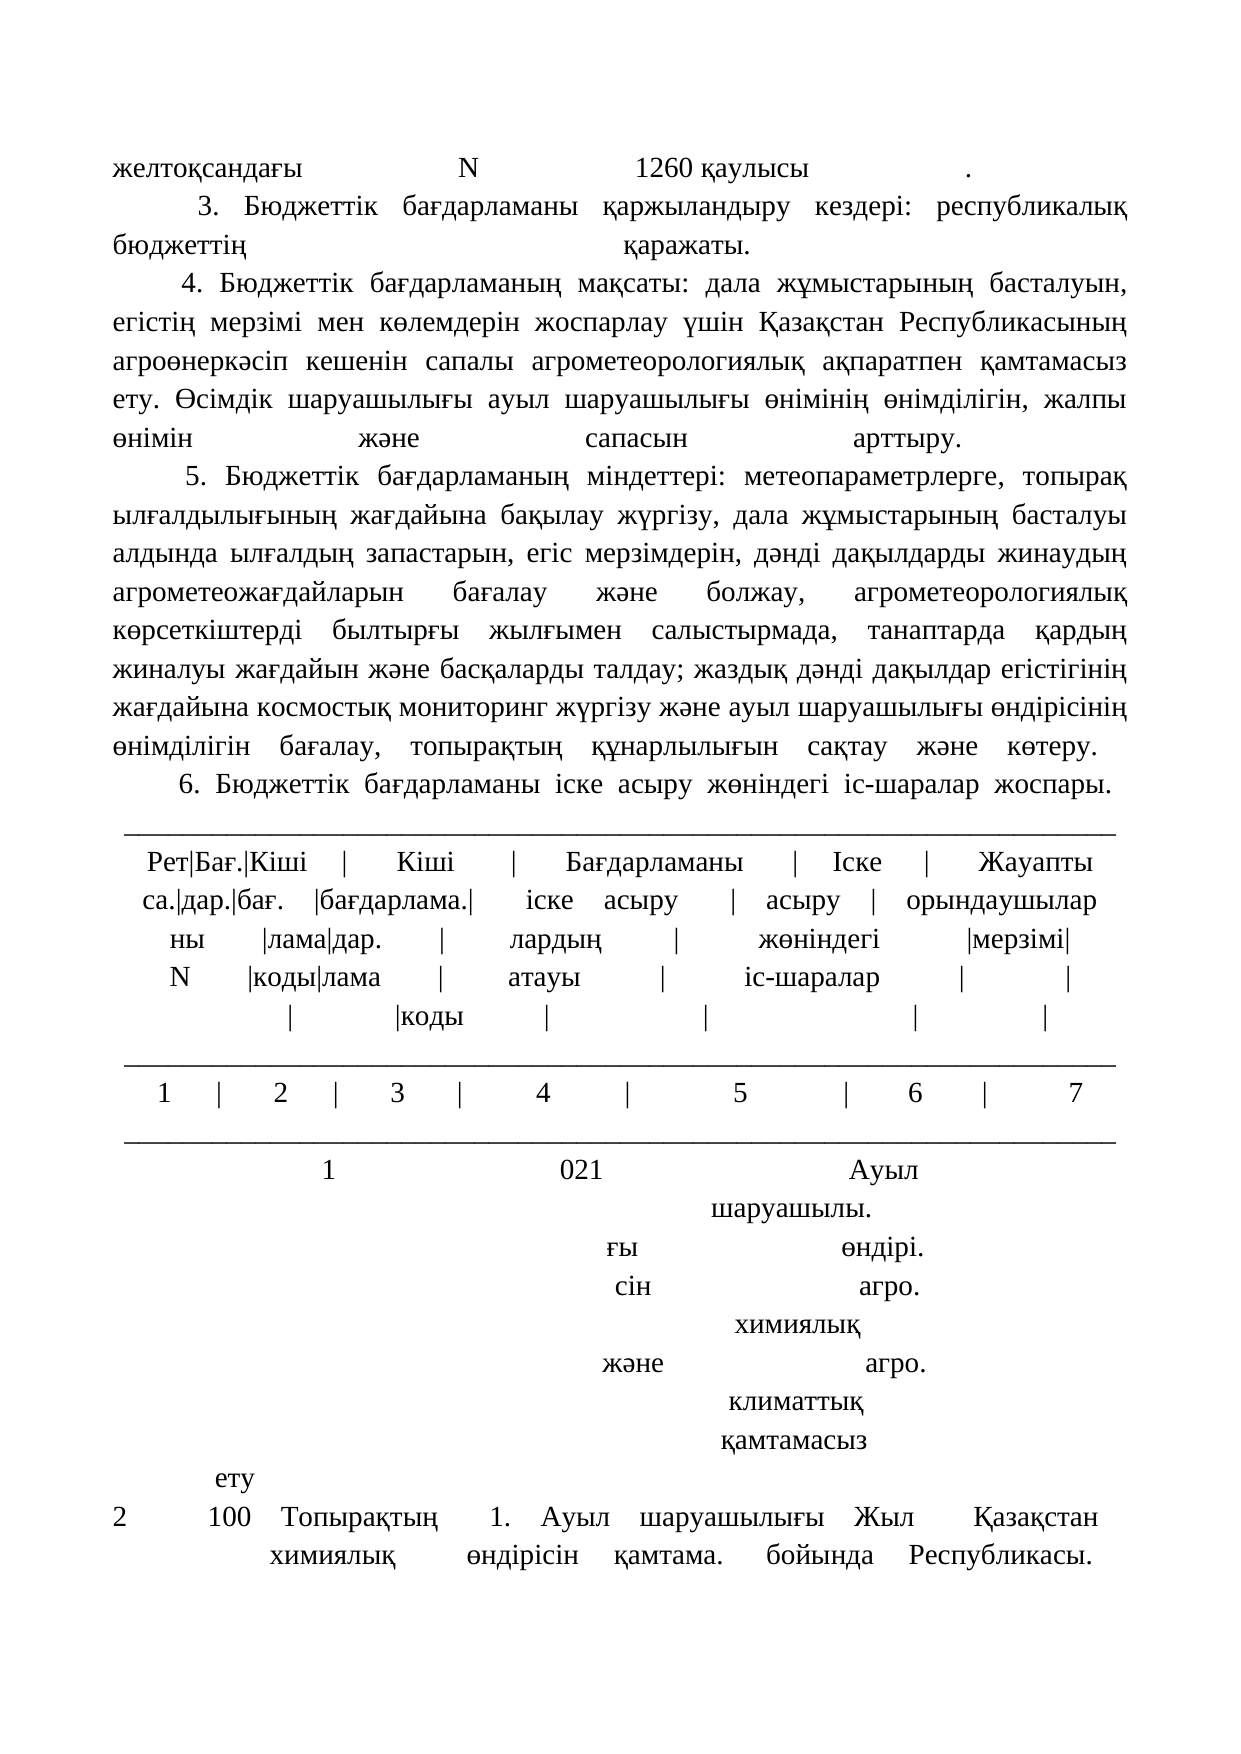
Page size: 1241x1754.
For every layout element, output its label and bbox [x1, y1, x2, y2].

text [112, 1499, 1128, 1571]
text [112, 150, 1128, 1494]
